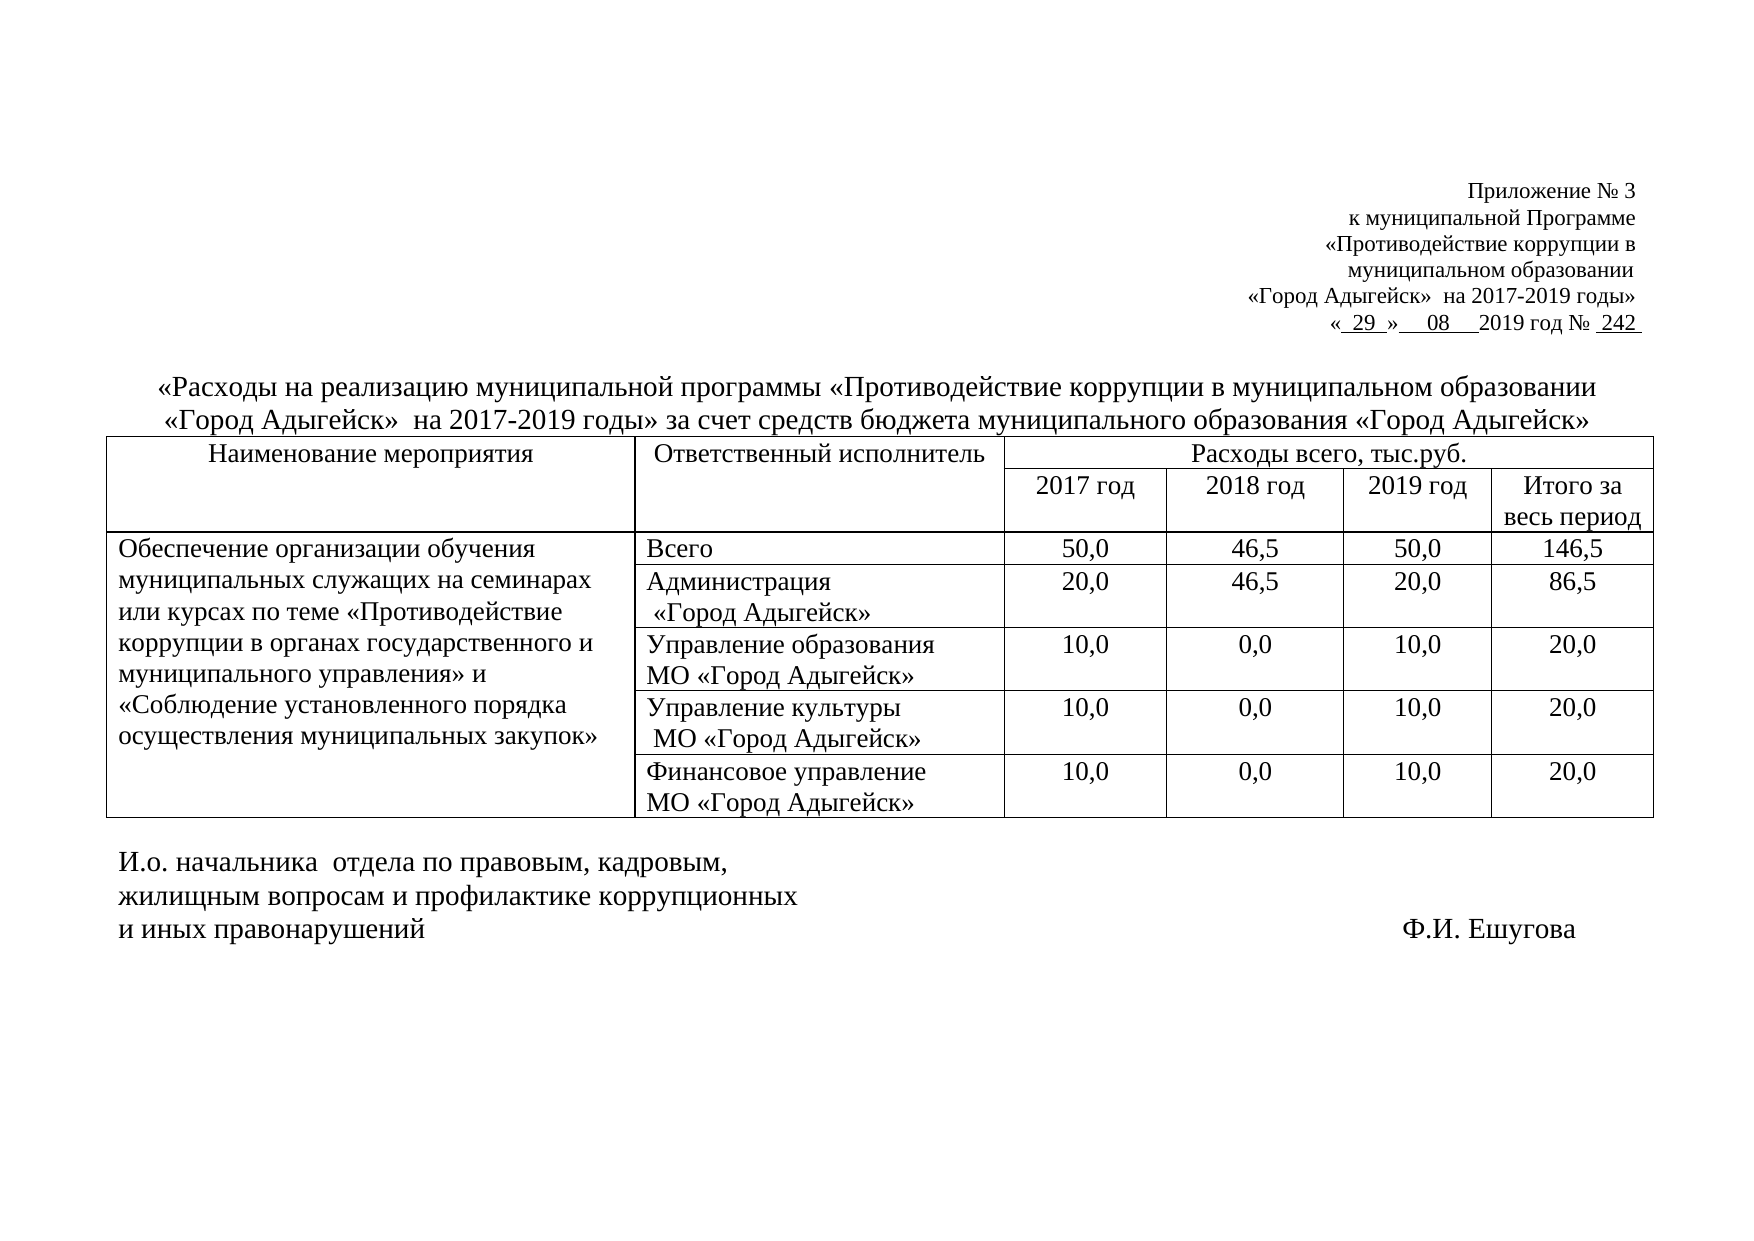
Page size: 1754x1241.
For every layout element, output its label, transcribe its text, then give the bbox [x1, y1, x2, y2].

table_cell 10,0 [1344, 755, 1491, 817]
table_cell 146,5 [1492, 533, 1653, 564]
table_cell Обеспечение организации обучения муниципальных служащих на семинарах или курсах по теме «Противодействие коррупции в органах государственного и муниципального управления» и «Соблюдение установленного порядка осуществления муниципальных закупок» [107, 533, 634, 817]
table_cell 2019 год [1344, 469, 1491, 531]
table_cell 50,0 [1005, 533, 1166, 564]
text «Город Адыгейск» на 2017-2019 годы» [118, 283, 1636, 309]
text Приложение № 3 [118, 177, 1636, 203]
table_header Расходы всего, тыс.руб. [1005, 437, 1653, 468]
table_cell Администрация «Город Адыгейск» [636, 565, 1004, 627]
table_header Наименование мероприятия [107, 437, 634, 531]
table_cell 20,0 [1005, 565, 1166, 627]
table_cell 10,0 [1005, 628, 1166, 690]
table_cell Управление культуры МО «Город Адыгейск» [636, 691, 1004, 754]
text « 29 » 08 2019 год № 242 [118, 309, 1636, 335]
table_cell 20,0 [1344, 565, 1491, 627]
table_cell 20,0 [1492, 755, 1653, 817]
table_cell 0,0 [1167, 755, 1343, 817]
text «Противодействие коррупции в [118, 230, 1636, 256]
table_cell 50,0 [1344, 533, 1491, 564]
table_cell 10,0 [1344, 691, 1491, 754]
table_cell 0,0 [1167, 628, 1343, 690]
table_cell 10,0 [1005, 691, 1166, 754]
text И.о. начальника отдела по правовым, кадровым, [118, 844, 1636, 878]
table_cell 2017 год [1005, 469, 1166, 531]
table_cell Всего [636, 533, 1004, 564]
table_header Ответственный исполнитель [636, 437, 1004, 531]
text муниципальном образовании [118, 256, 1636, 283]
text и иных правонарушений Ф.И. Ешугова [118, 911, 1636, 945]
text «Расходы на реализацию муниципальной программы «Противодействие коррупции в муниципальном образовании «Город Адыгейск» на 2017-2019 годы» за счет средств бюджета муниципального образования «Город Адыгейск» [118, 369, 1636, 436]
table_cell 10,0 [1005, 755, 1166, 817]
text к муниципальной Программе [118, 203, 1636, 230]
table_cell 46,5 [1167, 533, 1343, 564]
text жилищным вопросам и профилактике коррупционных [118, 878, 1636, 911]
table_cell Итого за весь период [1492, 469, 1653, 531]
table_cell 20,0 [1492, 691, 1653, 754]
table_cell 2018 год [1167, 469, 1343, 531]
table_cell 86,5 [1492, 565, 1653, 627]
table_cell 46,5 [1167, 565, 1343, 627]
table_cell Финансовое управление МО «Город Адыгейск» [636, 755, 1004, 817]
table_cell Управление образования МО «Город Адыгейск» [636, 628, 1004, 690]
table_cell 0,0 [1167, 691, 1343, 754]
table_cell 20,0 [1492, 628, 1653, 690]
table_cell 10,0 [1344, 628, 1491, 690]
